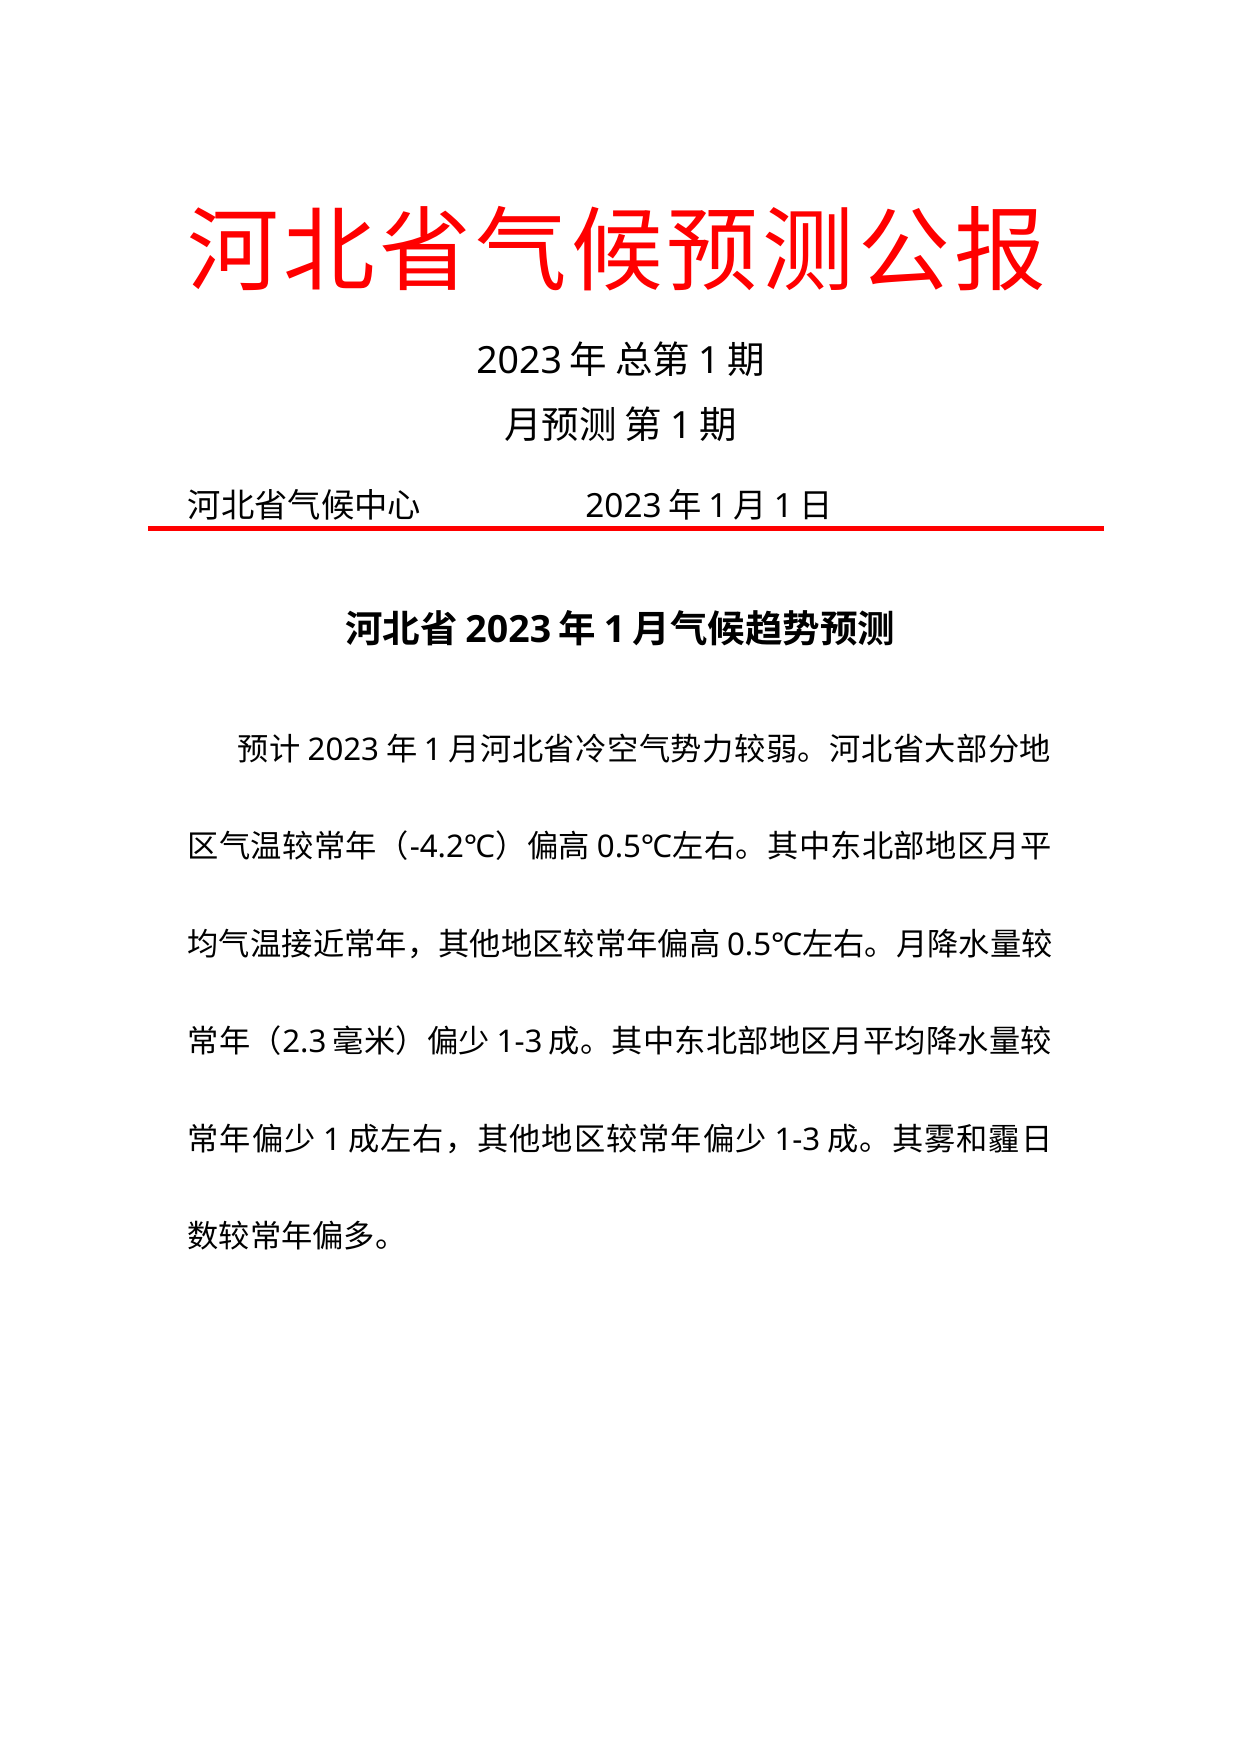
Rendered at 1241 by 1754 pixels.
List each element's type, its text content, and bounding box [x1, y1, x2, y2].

text 2023年 总第1期 [187, 324, 1053, 389]
text 预计2023年1月河北省冷空气势力较弱。河北省大部分地区气温较常年（-4.2℃）偏高0.5℃左右。其中东北部地区月平均气温接近常年，其他地区较常年偏高0.5℃左右。月降水量较常年（2.3毫米）偏少1-3成。其中东北部地区月平均降水量较常年偏少1成左右，其他地区较常年偏少1-3成。其雾和霾日数较常年偏多。 [187, 714, 1053, 1266]
text 河北省气候中心 2023年1月1日 [187, 471, 1053, 536]
text 河北省气候预测公报 [187, 162, 1053, 324]
title 河北省2023年1月气候趋势预测 [187, 593, 1053, 658]
text 月预测 第1期 [187, 389, 1053, 454]
